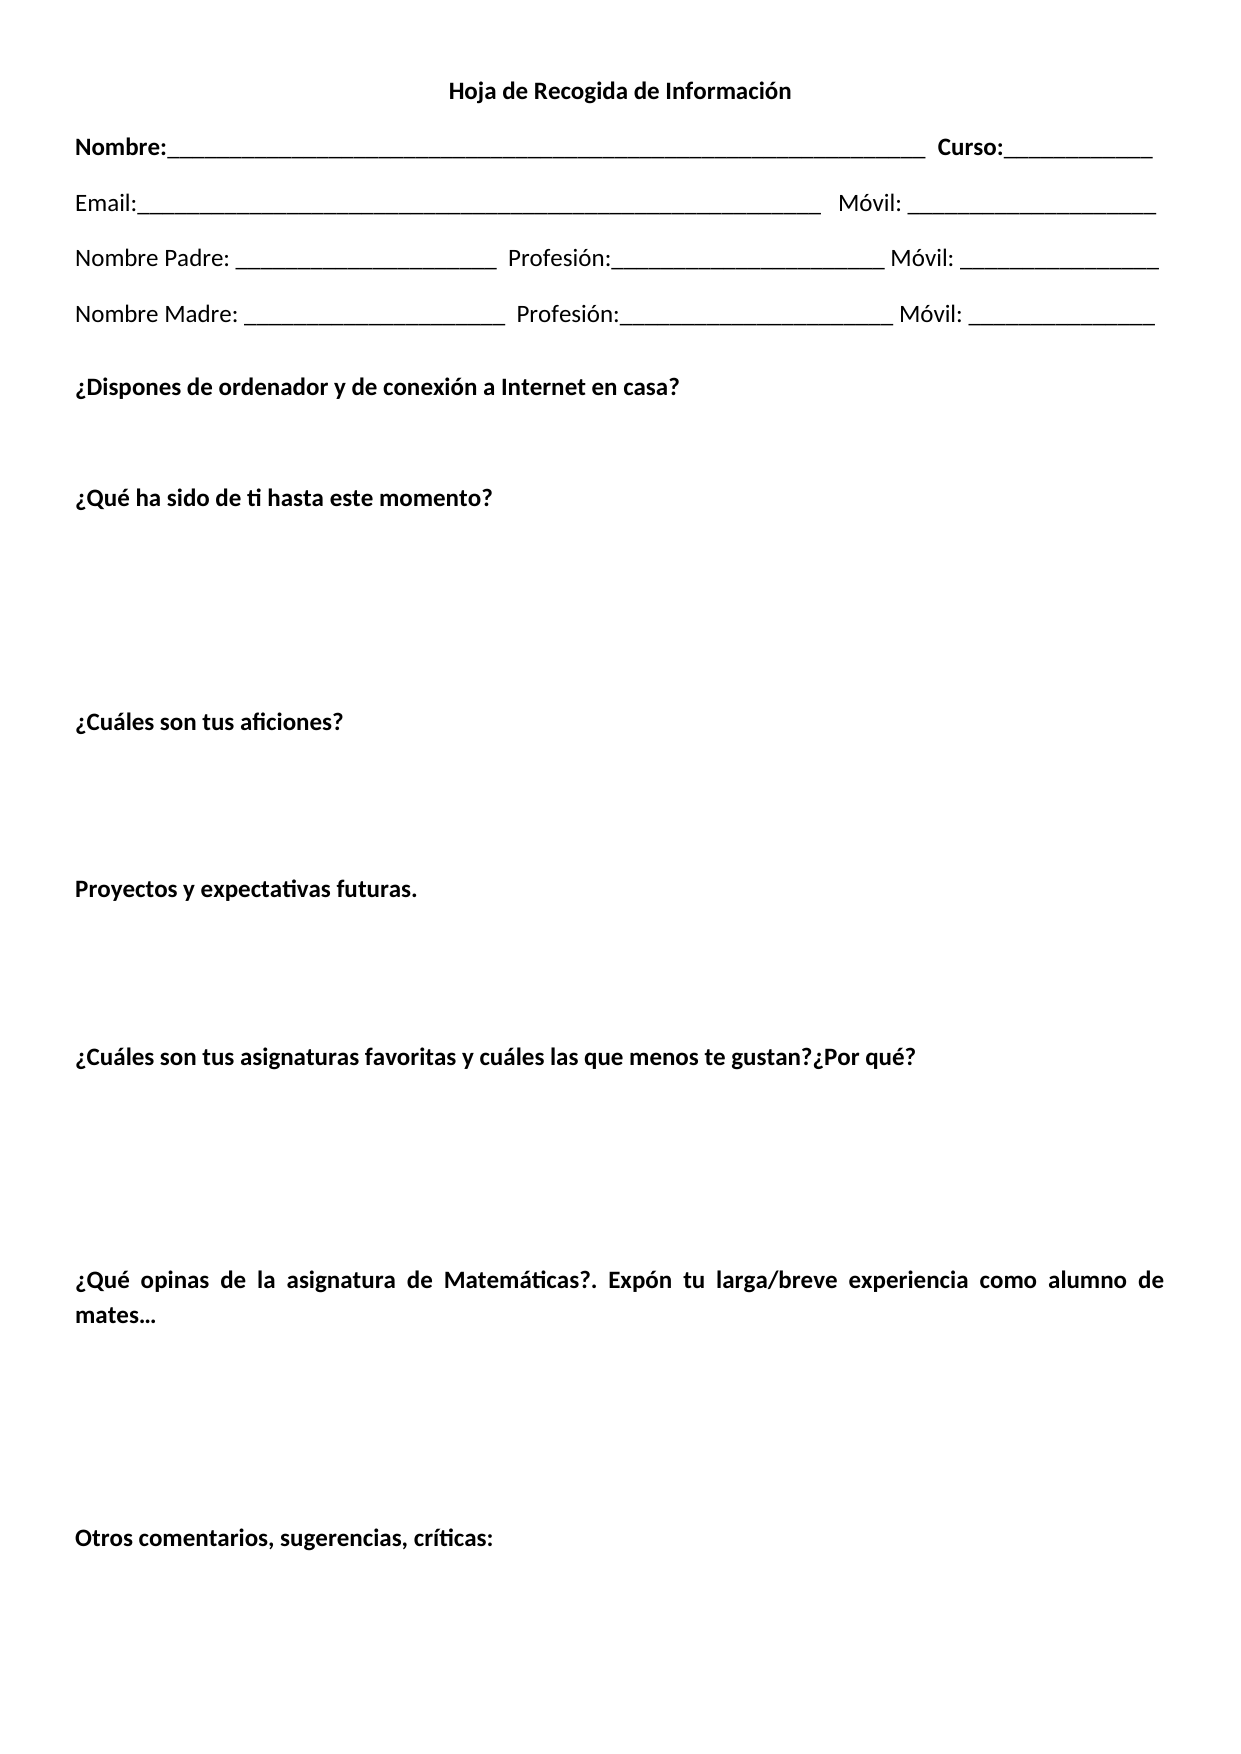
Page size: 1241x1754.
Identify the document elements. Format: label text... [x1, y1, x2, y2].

text Nombre Padre: _____________________ Profesión:______________________ Móvil: ________________ [75, 242, 1165, 273]
text Otros comentarios, sugerencias, críticas: [75, 1522, 1165, 1553]
text ¿Qué ha sido de ti hasta este momento? [75, 482, 1165, 513]
text ¿Cuáles son tus asignaturas favoritas y cuáles las que menos te gustan?¿Por qué? [75, 1041, 1165, 1071]
text Email:_______________________________________________________ Móvil: ____________________ [75, 187, 1165, 217]
text Nombre Madre: _____________________ Profesión:______________________ Móvil: _______________ [75, 298, 1165, 329]
text Hoja de Recogida de Información [75, 75, 1165, 106]
text ¿Qué opinas de la asignatura de Matemáticas?. Expón tu larga/breve experiencia como alumno de mates… [75, 1264, 1165, 1330]
text ¿Cuáles son tus aficiones? [75, 706, 1165, 736]
text Proyectos y expectativas futuras. [75, 873, 1165, 904]
text Nombre:_____________________________________________________________ Curso:____________ [75, 131, 1165, 161]
text ¿Dispones de ordenador y de conexión a Internet en casa? [75, 371, 1165, 401]
